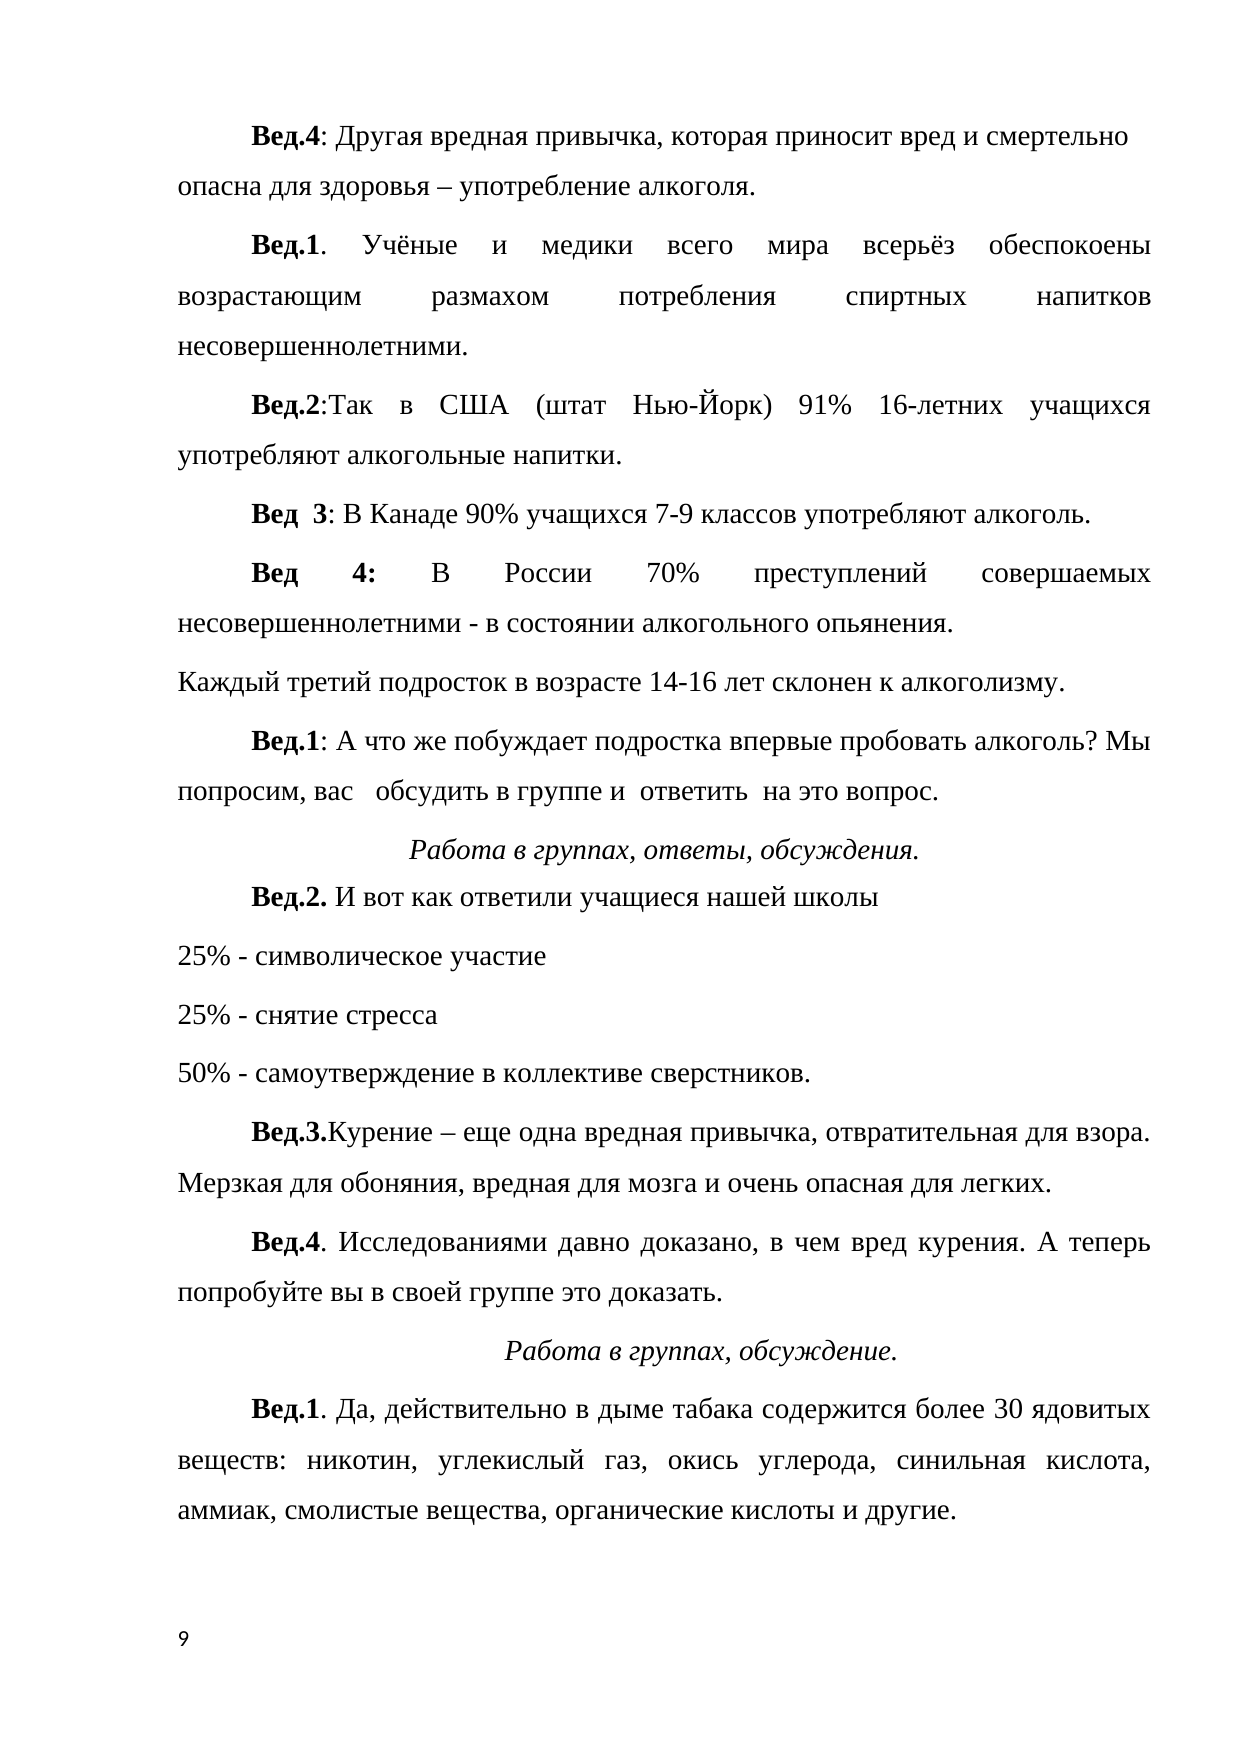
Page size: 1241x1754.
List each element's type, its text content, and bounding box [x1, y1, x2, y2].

text Вед 3: В Канаде 90% учащихся 7-9 классов употребляют алкоголь. [177, 496, 1152, 529]
text 25% - снятие стресса [177, 997, 1152, 1030]
text Вед.4. Исследованиями давно доказано, в чем вред курения. А теперь попробуйте вы в своей группе это доказать. [177, 1224, 1152, 1307]
text Работа в группах, обсуждение. [177, 1333, 1152, 1366]
text Вед.2:Так в США (штат Нью-Йорк) 91% 16-летних учащихся употребляют алкогольные напитки. [177, 387, 1152, 471]
text Вед.1. Да, действительно в дыме табака содержится более 30 ядовитых веществ: никотин, углекислый газ, окись углерода, синильная кислота, аммиак, смолистые вещества, органические кислоты и другие. [177, 1392, 1152, 1526]
text 50% - самоутверждение в коллективе сверстников. [177, 1056, 1152, 1089]
text Вед.2. И вот как ответили учащиеся нашей школы [177, 879, 1152, 913]
text Вед.1: А что же побуждает подростка впервые пробовать алкоголь? Мы попросим, вас обсудить в группе и ответить на это вопрос. [177, 723, 1152, 807]
text Вед 4: В России 70% преступлений совершаемых несовершеннолетними - в состоянии алкогольного опьянения. [177, 555, 1152, 639]
text Вед.4: Другая вредная привычка, которая приносит вред и смертельно опасна для здоровья – употребление алкоголя. [177, 118, 1152, 202]
text Работа в группах, ответы, обсуждения. [177, 832, 1152, 866]
text Вед.3.Курение – еще одна вредная привычка, отвратительная для взора. Мерзкая для обоняния, вредная для мозга и очень опасная для легких. [177, 1114, 1152, 1198]
text Каждый третий подросток в возрасте 14-16 лет склонен к алкоголизму. [177, 664, 1152, 697]
text 25% - символическое участие [177, 938, 1152, 971]
text Вед.1. Учёные и медики всего мира всерьёз обеспокоены возрастающим размахом потребления спиртных напитков несовершеннолетними. [177, 227, 1152, 361]
